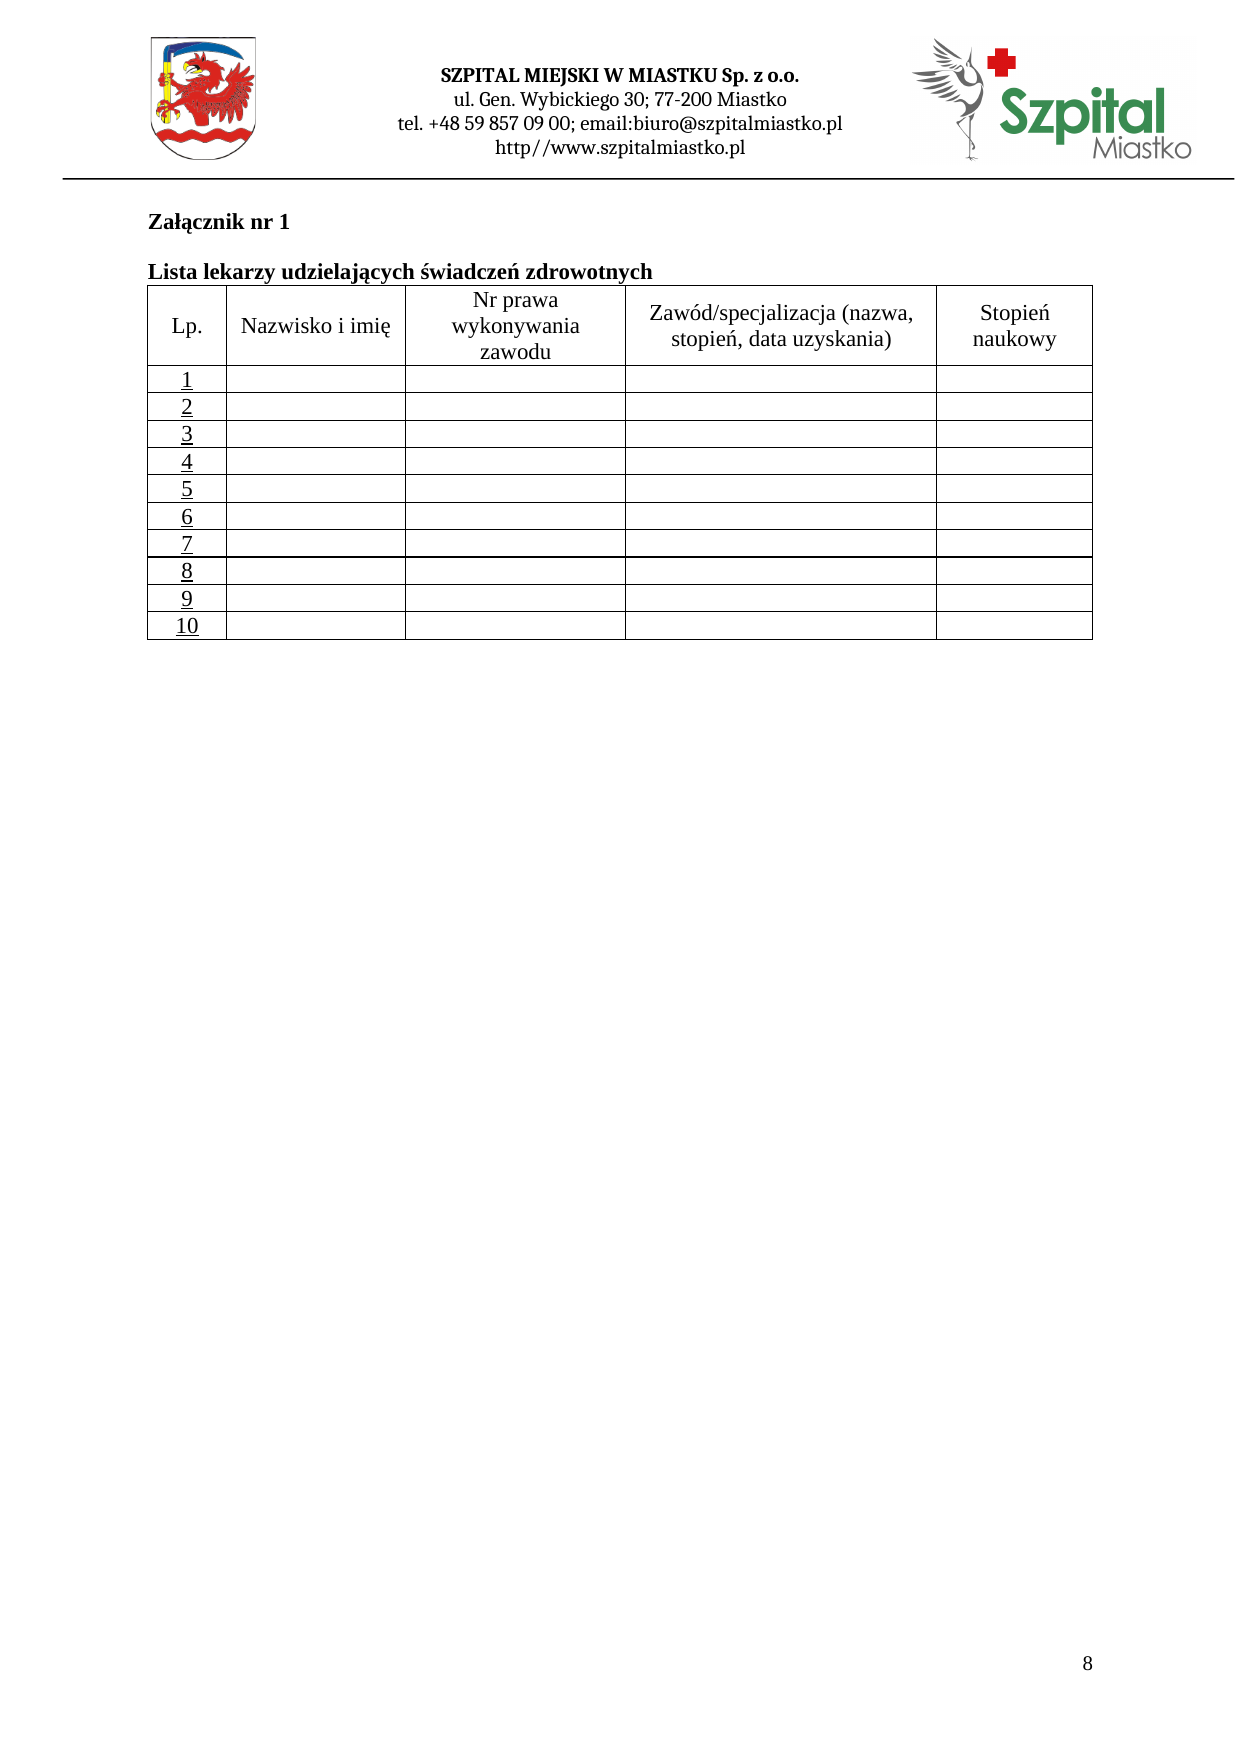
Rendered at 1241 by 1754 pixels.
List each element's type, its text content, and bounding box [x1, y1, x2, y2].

table_cell [626, 558, 936, 584]
table_cell [227, 585, 405, 611]
table_cell [937, 503, 1092, 529]
table_cell 2 [148, 393, 226, 419]
table_cell [406, 421, 625, 447]
table_cell [227, 612, 405, 639]
table_cell [406, 558, 625, 584]
table_cell [406, 585, 625, 611]
table_cell 6 [148, 503, 226, 529]
table_cell 1 [148, 366, 226, 392]
text Załącznik nr 1 [148, 208, 1097, 258]
table_cell [937, 393, 1092, 419]
table_cell [626, 393, 936, 419]
table_cell [227, 558, 405, 584]
table_header Nazwisko i imię [227, 286, 405, 365]
table_cell [227, 503, 405, 529]
table_cell 7 [148, 530, 226, 556]
table_cell 8 [148, 558, 226, 584]
table_cell 4 [148, 448, 226, 474]
table_cell 10 [148, 612, 226, 639]
table_cell [626, 530, 936, 556]
text Lista lekarzy udzielających świadczeń zdrowotnych [148, 258, 1092, 284]
table_cell [937, 558, 1092, 584]
table_cell [227, 448, 405, 474]
table_cell [406, 393, 625, 419]
table_cell [227, 366, 405, 392]
table_cell [626, 366, 936, 392]
table_cell [626, 421, 936, 447]
table_cell [406, 612, 625, 639]
table_cell [406, 366, 625, 392]
picture [150, 37, 256, 160]
table_cell [227, 475, 405, 502]
table_cell [937, 530, 1092, 556]
table_cell [227, 530, 405, 556]
table_header Lp. [148, 286, 226, 365]
table_header Stopień naukowy [937, 286, 1092, 365]
table_cell [937, 612, 1092, 639]
table_cell [937, 366, 1092, 392]
table_cell [406, 475, 625, 502]
table_cell [937, 448, 1092, 474]
table_cell [626, 503, 936, 529]
table_cell 9 [148, 585, 226, 611]
table_cell [626, 475, 936, 502]
table_cell [937, 421, 1092, 447]
table_cell [626, 612, 936, 639]
table_cell [406, 448, 625, 474]
table_cell [626, 448, 936, 474]
table_cell [406, 530, 625, 556]
table_cell 3 [148, 421, 226, 447]
table_cell [227, 393, 405, 419]
picture [910, 36, 1198, 165]
table_cell [227, 421, 405, 447]
table_header Zawód/specjalizacja (nazwa, stopień, data uzyskania) [626, 286, 936, 365]
table_cell [626, 585, 936, 611]
table_cell [406, 503, 625, 529]
table_cell [937, 475, 1092, 502]
table_cell 5 [148, 475, 226, 502]
table_header Nr prawa wykonywania zawodu [406, 286, 625, 365]
table_cell [937, 585, 1092, 611]
